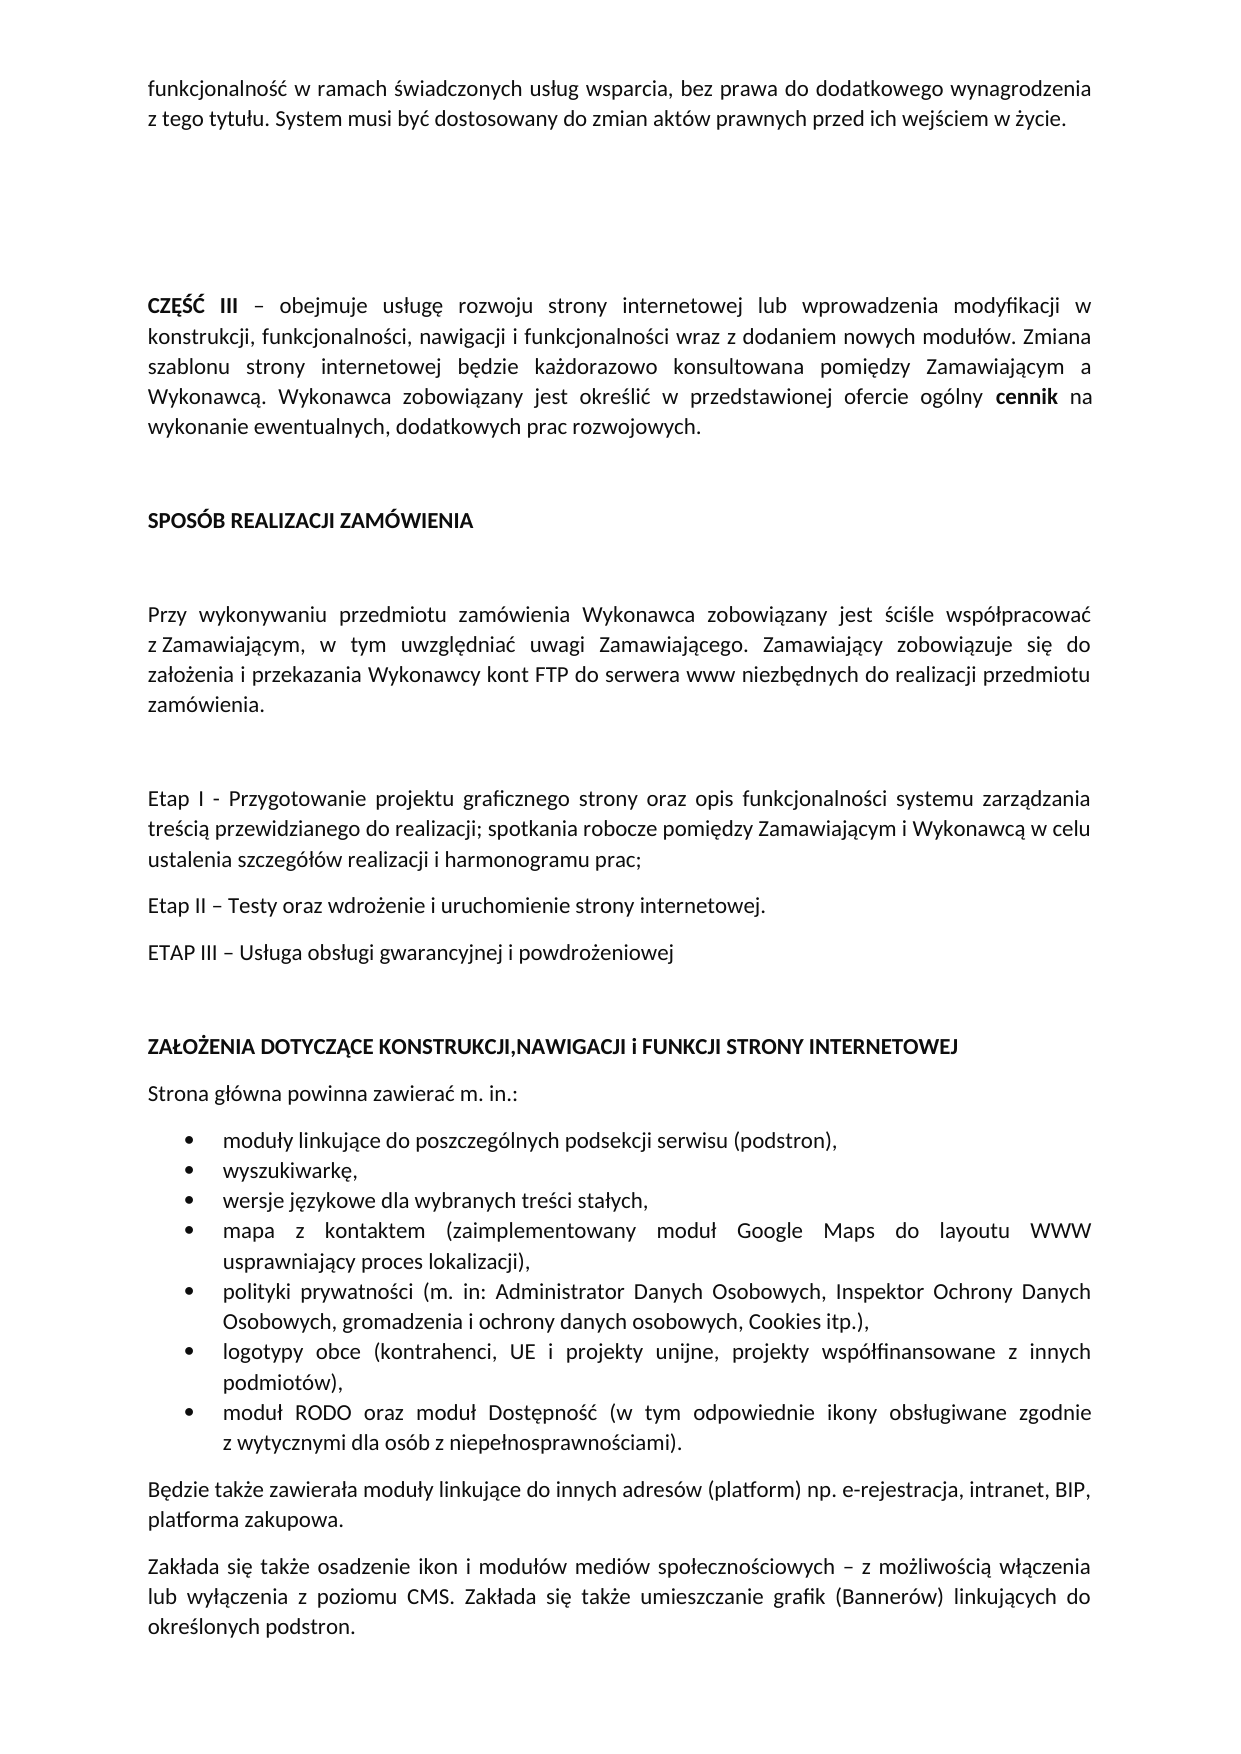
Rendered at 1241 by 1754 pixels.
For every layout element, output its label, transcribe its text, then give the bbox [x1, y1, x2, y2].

text Strona główna powinna zawierać m. in.: [148, 1079, 1093, 1107]
list wyszukiwarkę, [185, 1156, 1093, 1184]
list moduły linkujące do poszczególnych podsekcji serwisu (podstron), [185, 1126, 1093, 1154]
text CZĘŚĆ III – obejmuje usługę rozwoju strony internetowej lub wprowadzenia modyfikacji w konstrukcji, funkcjonalności, nawigacji i funkcjonalności wraz z dodaniem nowych modułów. Zmiana szablonu strony internetowej będzie każdorazowo konsultowana pomiędzy Zamawiającym a Wykonawcą. Wykonawca zobowiązany jest określić w przedstawionej ofercie ogólny cennik na wykonanie ewentualnych, dodatkowych prac rozwojowych. [148, 292, 1093, 440]
text SPOSÓB REALIZACJI ZAMÓWIENIA [148, 506, 1093, 534]
text Będzie także zawierała moduły linkujące do innych adresów (platform) np. e-rejestracja, intranet, BIP, platforma zakupowa. [148, 1475, 1093, 1533]
list mapa z kontaktem (zaimplementowany moduł Google Maps do layoutu WWW usprawniający proces lokalizacji), [185, 1217, 1093, 1275]
list polityki prywatności (m. in: Administrator Danych Osobowych, Inspektor Ochrony Danych Osobowych, gromadzenia i ochrony danych osobowych, Cookies itp.), [185, 1277, 1093, 1335]
text Zakłada się także osadzenie ikon i modułów mediów społecznościowych – z możliwością włączenia lub wyłączenia z poziomu CMS. Zakłada się także umieszczanie grafik (Bannerów) linkujących do określonych podstron. [148, 1552, 1093, 1640]
text Etap I - Przygotowanie projektu graficznego strony oraz opis funkcjonalności systemu zarządzania treścią przewidzianego do realizacji; spotkania robocze pomiędzy Zamawiającym i Wykonawcą w celu ustalenia szczegółów realizacji i harmonogramu prac; [148, 784, 1093, 873]
text Przy wykonywaniu przedmiotu zamówienia Wykonawca zobowiązany jest ściśle współpracować z Zamawiającym, w tym uwzględniać uwagi Zamawiającego. Zamawiający zobowiązuje się do założenia i przekazania Wykonawcy kont FTP do serwera www niezbędnych do realizacji przedmiotu zamówienia. [148, 600, 1093, 718]
list wersje językowe dla wybranych treści stałych, [185, 1186, 1093, 1214]
text ZAŁOŻENIA DOTYCZĄCE KONSTRUKCJI,NAWIGACJI i FUNKCJI STRONY INTERNETOWEJ [148, 1032, 1093, 1060]
text ETAP III – Usługa obsługi gwarancyjnej i powdrożeniowej [148, 938, 1093, 966]
list moduł RODO oraz moduł Dostępność (w tym odpowiednie ikony obsługiwane zgodnie z wytycznymi dla osób z niepełnosprawnościami). [185, 1398, 1093, 1456]
text Etap II – Testy oraz wdrożenie i uruchomienie strony internetowej. [148, 892, 1093, 919]
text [148, 74, 1093, 132]
list logotypy obce (kontrahenci, UE i projekty unijne, projekty współfinansowane z innych podmiotów), [185, 1337, 1093, 1396]
